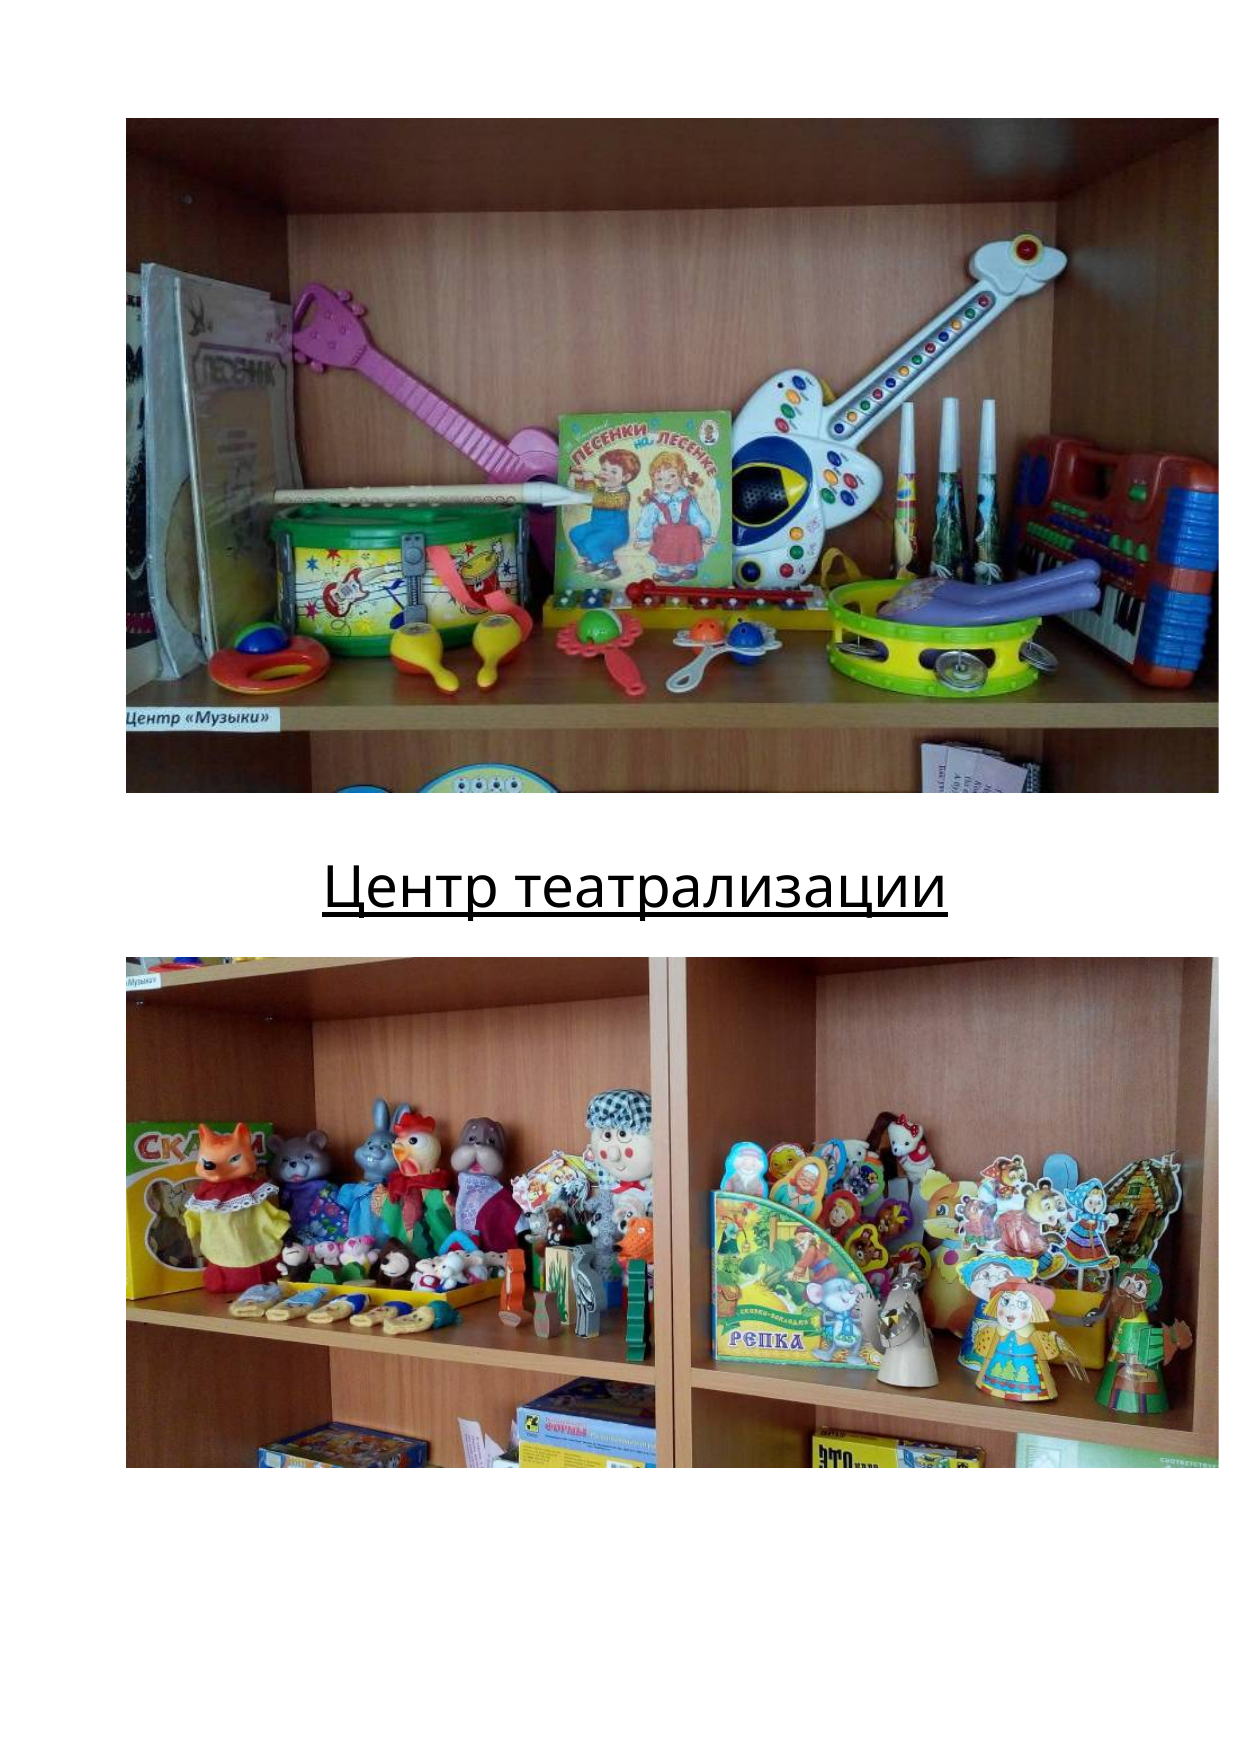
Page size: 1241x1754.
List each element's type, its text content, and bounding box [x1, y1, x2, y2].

picture [126, 957, 1219, 1468]
text Центр театрализации [88, 846, 1181, 925]
picture [126, 118, 1219, 793]
